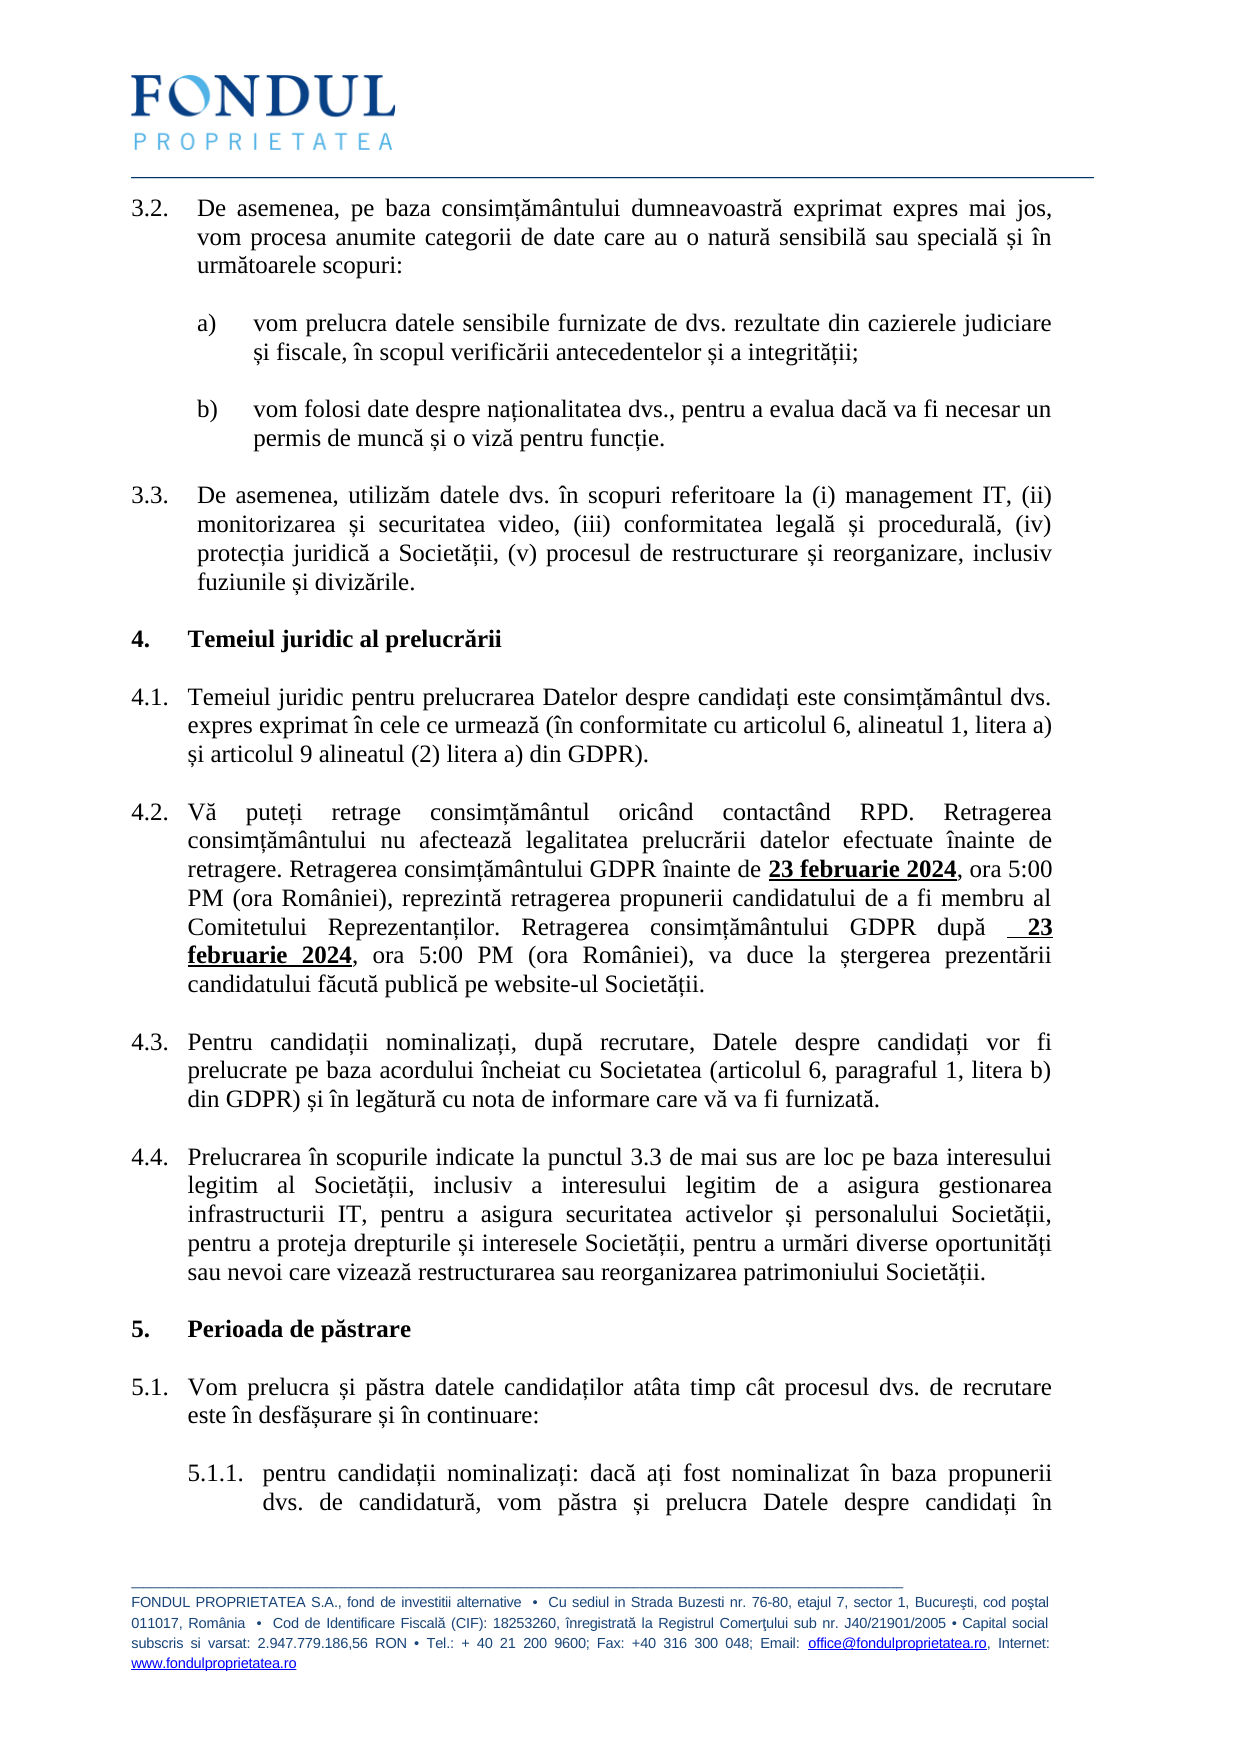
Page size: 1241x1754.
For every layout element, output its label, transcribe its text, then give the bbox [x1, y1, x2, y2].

list Perioada de păstrare [131, 1314, 1053, 1343]
list Temeiul juridic al prelucrării [131, 624, 1053, 653]
list Temeiul juridic pentru prelucrarea Datelor despre candidați este consimțământul dvs. expres exprimat în cele ce urmează (în conformitate cu articolul 6, alineatul 1, litera a) și articolul 9 alineatul (2) litera a) din GDPR). [131, 682, 1053, 768]
list De asemenea, pe baza consimțământului dumneavoastră exprimat expres mai jos, vom procesa anumite categorii de date care au o natură sensibilă sau specială și în următoarele scopuri: [131, 193, 1053, 279]
list De asemenea, utilizăm datele dvs. în scopuri referitoare la (i) management IT, (ii) monitorizarea și securitatea video, (iii) conformitatea legală și procedurală, (iv) protecția juridică a Societății, (v) procesul de restructurare și reorganizare, inclusiv fuziunile și divizările. [131, 480, 1053, 595]
list vom prelucra datele sensibile furnizate de dvs. rezultate din cazierele judiciare și fiscale, în scopul verificării antecedentelor și a integrității; [197, 308, 1053, 365]
list Vă puteți retrage consimțământul oricând contactând RPD. Retragerea consimțământului nu afectează legalitatea prelucrării datelor efectuate înainte de retragere. Retragerea consimțământului GDPR înainte de 23 februarie 2024, ora 5:00 PM (ora României), reprezintă retragerea propunerii candidatului de a fi membru al Comitetului Reprezentanților. Retragerea consimțământului GDPR după 23 februarie 2024, ora 5:00 PM (ora României), va duce la ștergerea prezentării candidatului făcută publică pe website-ul Societății. [131, 797, 1053, 998]
picture [131, 75, 396, 152]
list Vom prelucra și păstra datele candidaților atâta timp cât procesul dvs. de recrutare este în desfășurare și în continuare: [131, 1372, 1053, 1429]
list vom folosi date despre naționalitatea dvs., pentru a evalua dacă va fi necesar un permis de muncă și o viză pentru funcție. [197, 394, 1053, 452]
list Prelucrarea în scopurile indicate la punctul 3.3 de mai sus are loc pe baza interesului legitim al Societății, inclusiv a interesului legitim de a asigura gestionarea infrastructurii IT, pentru a asigura securitatea activelor și personalului Societății, pentru a proteja drepturile și interesele Societății, pentru a urmări diverse oportunități sau nevoi care vizează restructurarea sau reorganizarea patrimoniului Societății. [131, 1142, 1053, 1285]
list Pentru candidații nominalizați, după recrutare, Datele despre candidați vor fi prelucrate pe baza acordului încheiat cu Societatea (articolul 6, paragraful 1, litera b) din GDPR) și în legătură cu nota de informare care vă va fi furnizată. [131, 1027, 1053, 1113]
